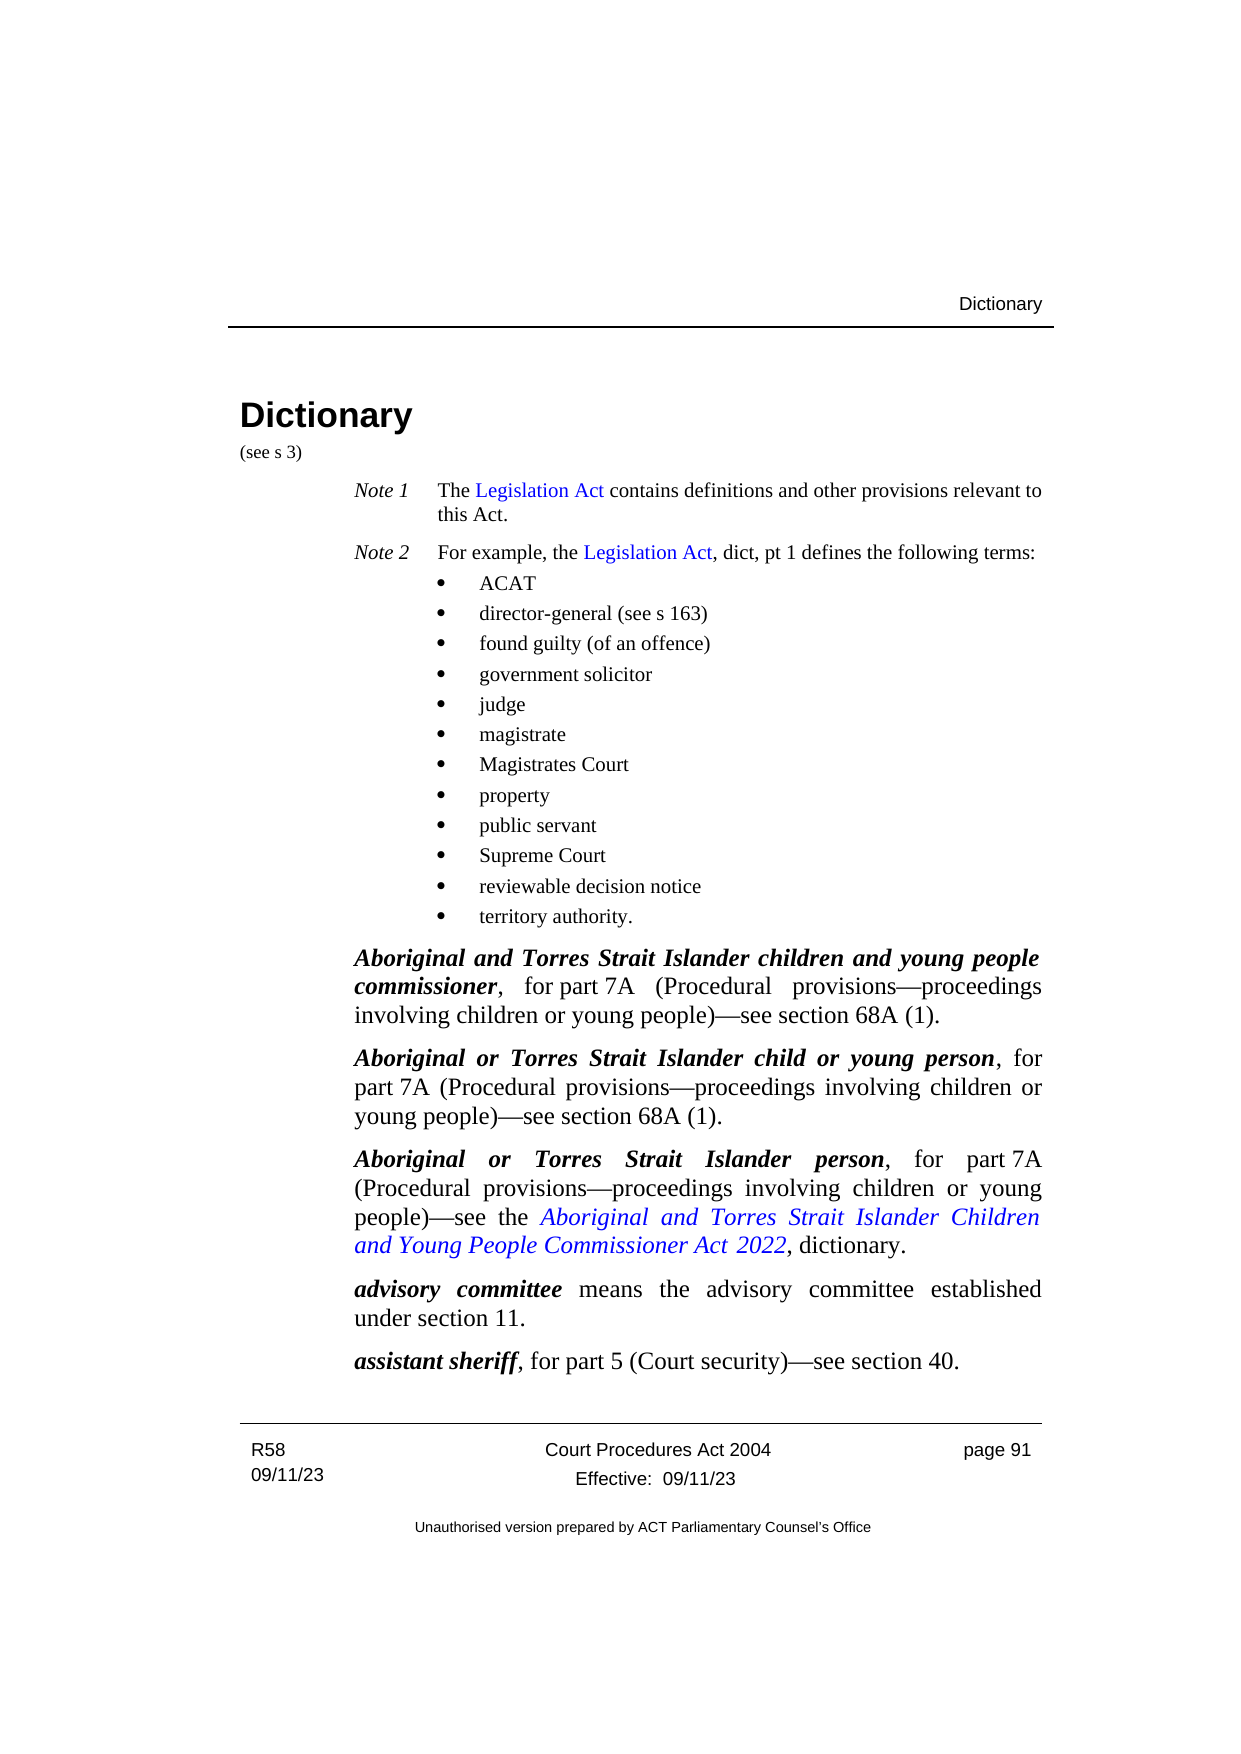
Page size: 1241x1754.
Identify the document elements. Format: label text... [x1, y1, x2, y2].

text  judge [437, 692, 1042, 716]
subtitle Dictionary [239, 394, 1042, 435]
text Aboriginal and Torres Strait Islander children and young people commissioner, for part 7A (Procedural provisions—proceedings involving children or young people)—see section 68A (1). [354, 943, 1042, 1029]
text  property [437, 783, 1042, 807]
text  Supreme Court [437, 843, 1042, 867]
text Note 1 The Legislation Act contains definitions and other provisions relevant to this Act. [354, 477, 1042, 526]
text Aboriginal or Torres Strait Islander child or young person, for part 7A (Procedural provisions—proceedings involving children or young people)—see section 68A (1). [354, 1043, 1042, 1130]
text advisory committee means the advisory committee established under section 11. [354, 1274, 1042, 1331]
text  reviewable decision notice [437, 874, 1042, 898]
text Aboriginal or Torres Strait Islander person, for part 7A (Procedural provisions—proceedings involving children or young people)—see the Aboriginal and Torres Strait Islander Children and Young People Commissioner Act 2022, dictionary. [354, 1144, 1042, 1259]
text assistant sheriff, for part 5 (Court security)—see section 40. [354, 1346, 1042, 1375]
text  government solicitor [437, 661, 1042, 686]
text  Magistrates Court [437, 752, 1042, 776]
text  ACAT [437, 571, 1042, 594]
text  territory authority. [437, 904, 1042, 928]
text Note 2 For example, the Legislation Act, dict, pt 1 defines the following terms: [354, 540, 1042, 564]
text  director-general (see s 163) [437, 601, 1042, 625]
text (see s 3) [239, 441, 1042, 463]
text  public servant [437, 813, 1042, 837]
text  magistrate [437, 722, 1042, 746]
text  found guilty (of an offence) [437, 631, 1042, 655]
